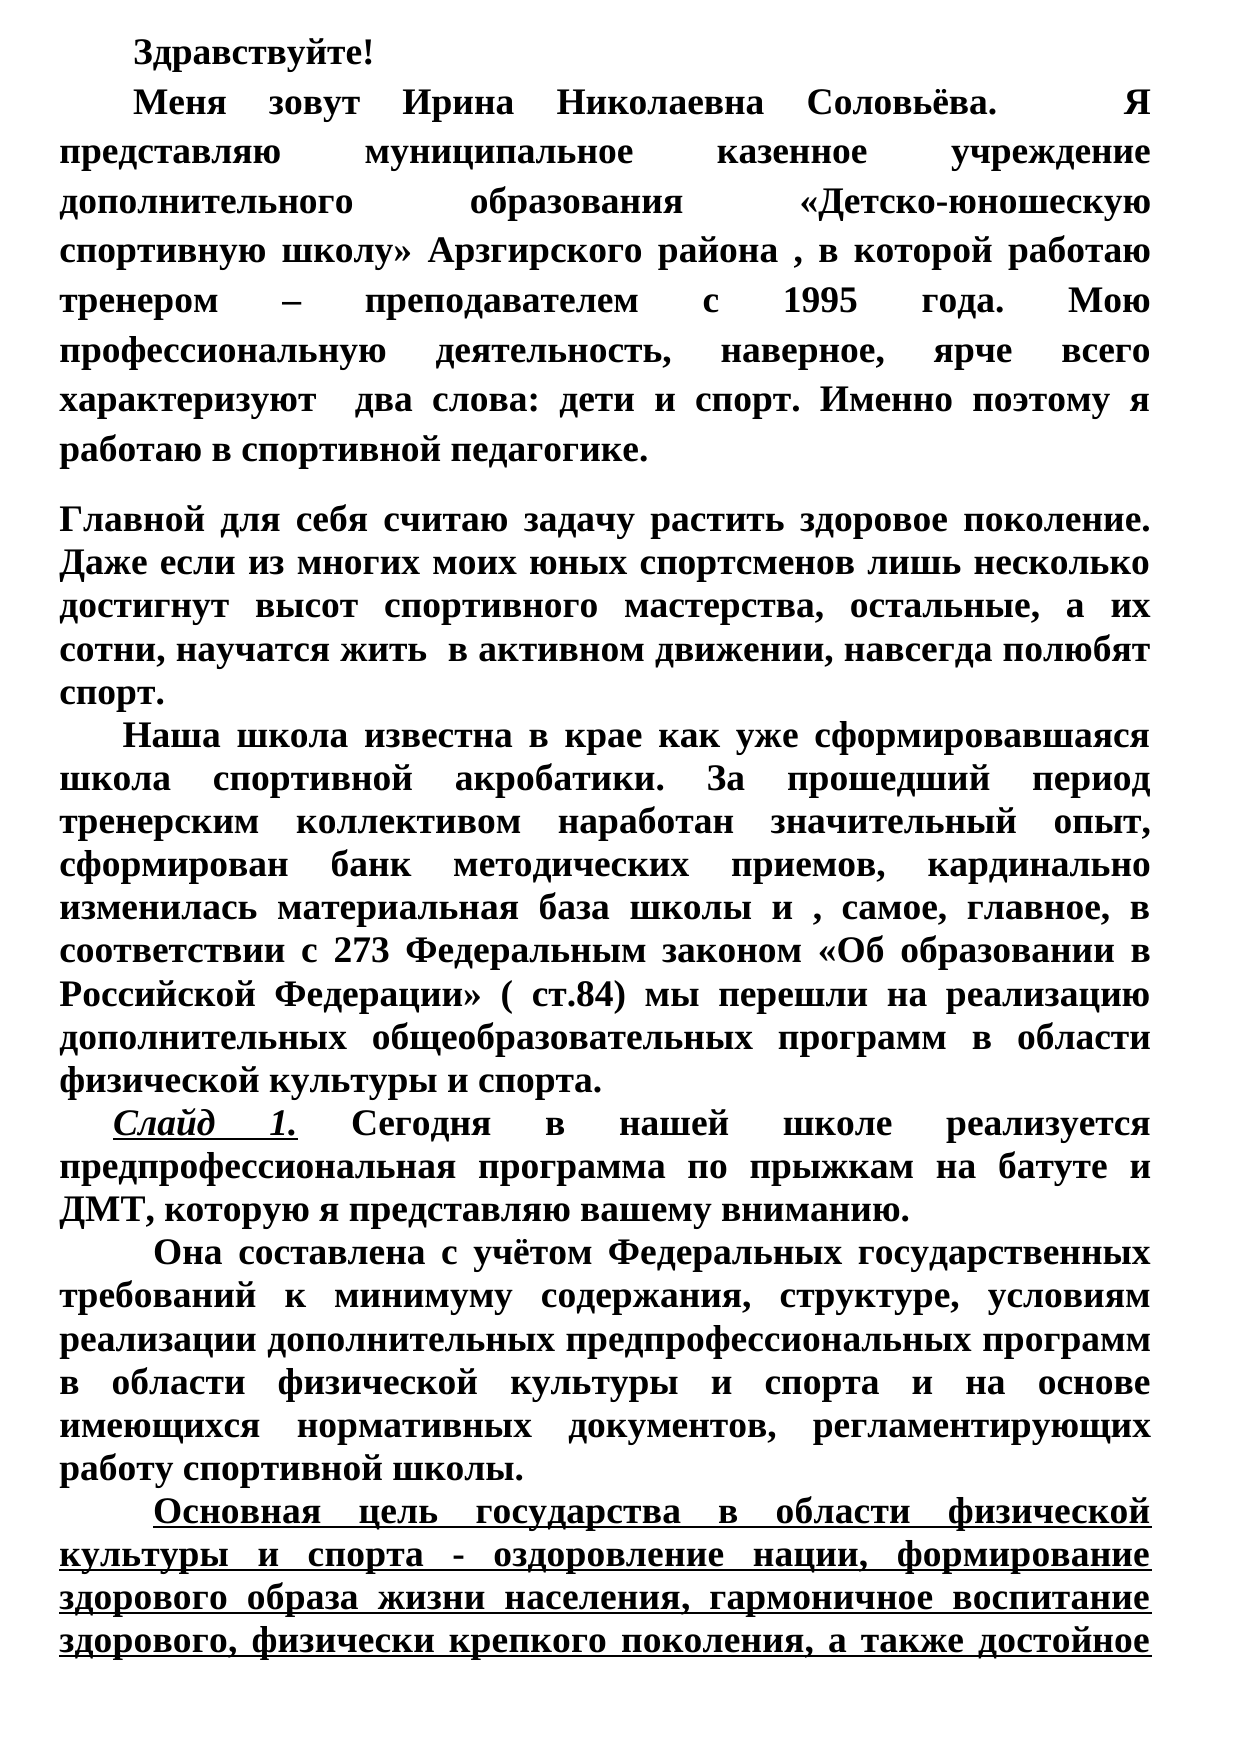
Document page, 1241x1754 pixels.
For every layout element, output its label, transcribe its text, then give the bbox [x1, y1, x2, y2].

text Здравствуйте! [59, 29, 1152, 73]
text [59, 1571, 1152, 1612]
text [59, 1614, 1152, 1655]
text Главной для себя считаю задачу растить здоровое поколение. Даже если из многих моих юных спортсменов лишь несколько достигнут высот спортивного мастерства, остальные, а их сотни, научатся жить в активном движении, навсегда полюбят спорт. [59, 497, 1152, 712]
text Она составлена с учётом Федеральных государственных требований к минимуму содержания, структуре, условиям реализации дополнительных предпрофессиональных программ в области физической культуры и спорта и на основе имеющихся нормативных документов, регламентирующих работу спортивной школы. [59, 1230, 1152, 1488]
text Наша школа известна в крае как уже сформировавшаяся школа спортивной акробатики. За прошедший период тренерским коллективом наработан значительный опыт, сформирован банк методических приемов, кардинально изменилась материальная база школы и , самое, главное, в соответствии с 273 Федеральным законом «Об образовании в Российской Федерации» ( ст.84) мы перешли на реализацию дополнительных общеобразовательных программ в области физической культуры и спорта. [59, 712, 1152, 1100]
text Слайд 1. Сегодня в нашей школе реализуется предпрофессиональная программа по прыжкам на батуте и ДМТ, которую я представляю вашему вниманию. [59, 1100, 1152, 1230]
text Меня зовут Ирина Николаевна Соловьёва. Я представляю муниципальное казенное учреждение дополнительного образования «Детско-юношескую спортивную школу» Арзгирского района , в которой работаю тренером – преподавателем с 1995 года. Мою профессиональную деятельность, наверное, ярче всего характеризуют два слова: дети и спорт. Именно поэтому я работаю в спортивной педагогике. [59, 79, 1152, 469]
